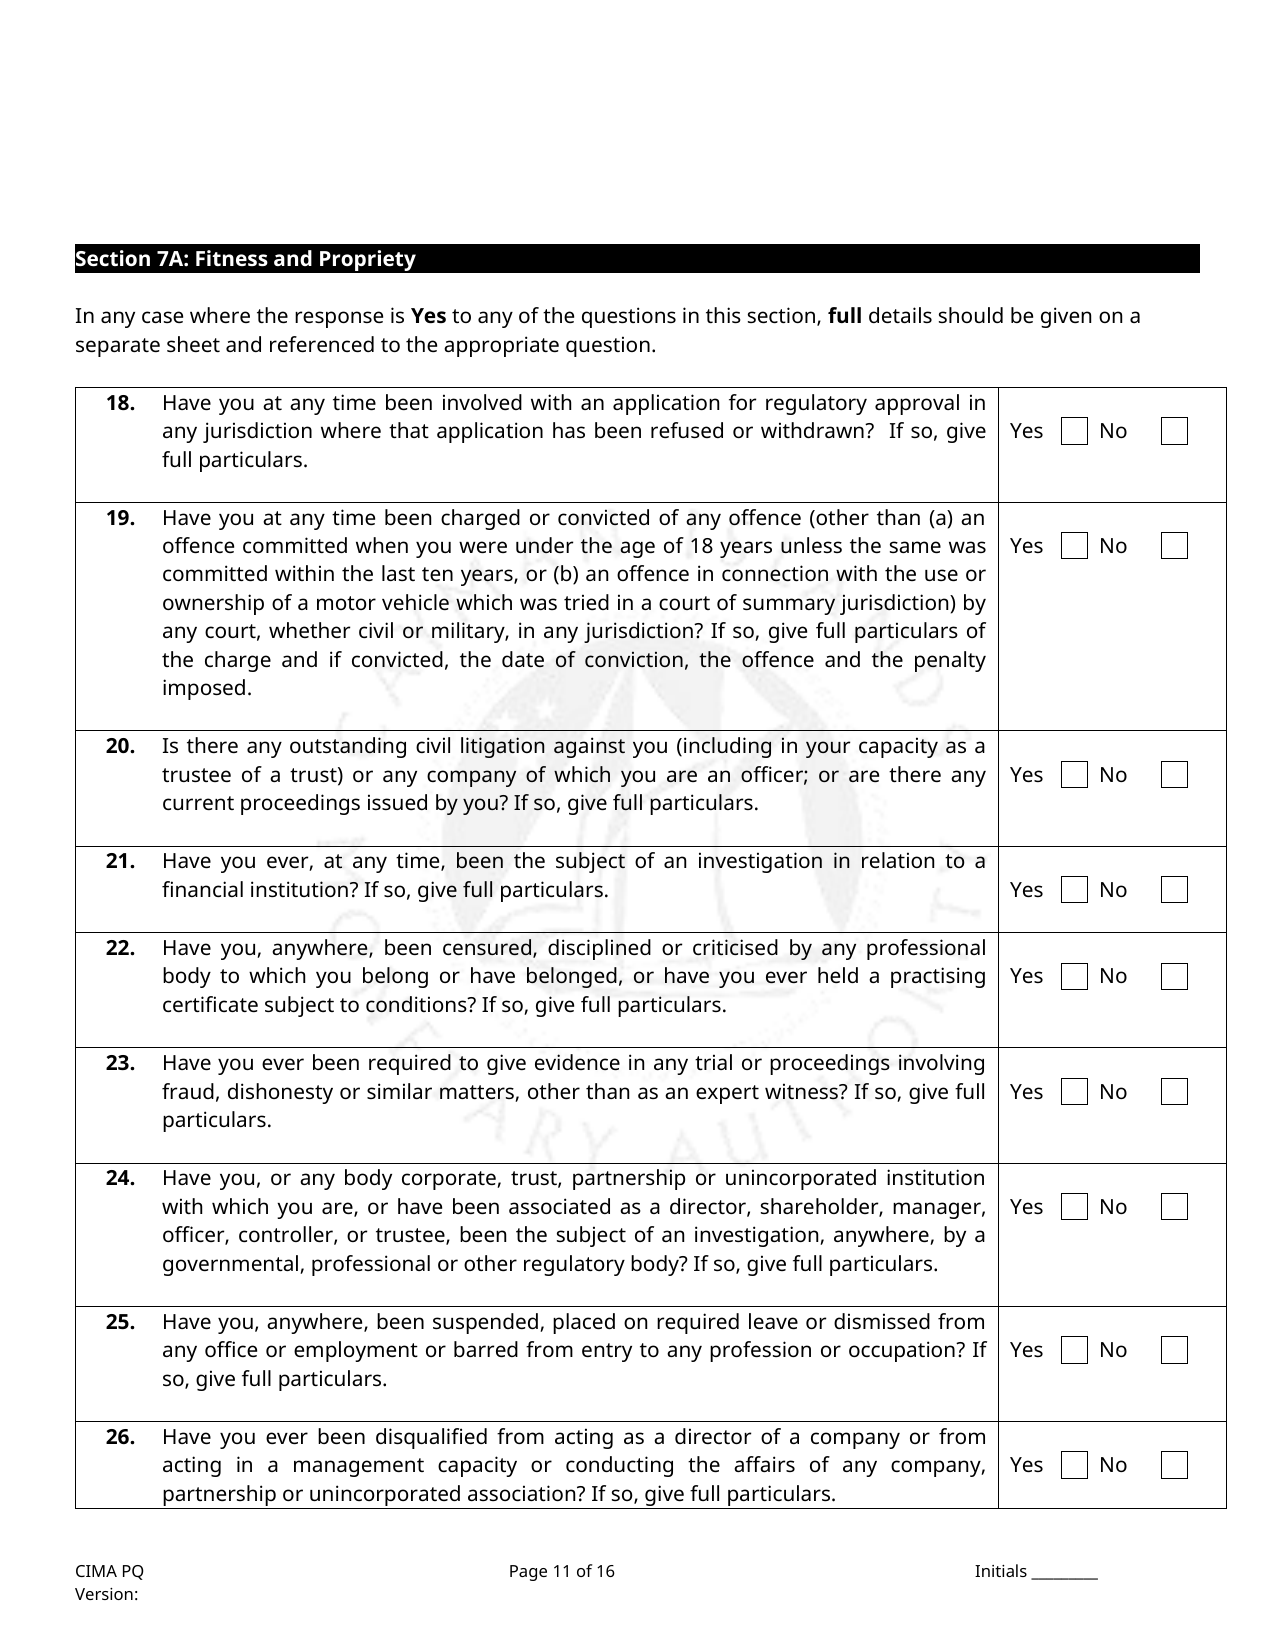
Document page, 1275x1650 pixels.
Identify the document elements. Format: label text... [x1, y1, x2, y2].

table_cell Yes No [999, 847, 1226, 932]
table_cell Have you, or any body corporate, trust, partnership or unincorporated institution with which you are, or have been associated as a director, shareholder, manager, officer, controller, or trustee, been the subject of an investigation, anywhere, by a governmental, professional or other regulatory body? If so, give full particulars. [76, 1164, 998, 1306]
table_cell Yes No [999, 731, 1226, 846]
table_header Have you at any time been involved with an application for regulatory approval in any jurisdiction where that application has been refused or withdrawn? If so, give full particulars. [76, 388, 998, 502]
table_header Yes No [999, 388, 1226, 502]
table_cell Is there any outstanding civil litigation against you (including in your capacity as a trustee of a trust) or any company of which you are an officer; or are there any current proceedings issued by you? If so, give full particulars. [76, 731, 998, 846]
table_cell Have you ever been required to give evidence in any trial or proceedings involving fraud, dishonesty or similar matters, other than as an expert witness? If so, give full particulars. [76, 1048, 998, 1162]
table_cell Yes No [999, 933, 1226, 1047]
table_cell Have you ever, at any time, been the subject of an investigation in relation to a financial institution? If so, give full particulars. [76, 847, 998, 932]
table_cell Have you, anywhere, been suspended, placed on required leave or dismissed from any office or employment or barred from entry to any profession or occupation? If so, give full particulars. [76, 1307, 998, 1421]
table_cell Yes No [999, 503, 1226, 730]
text In any case where the response is Yes to any of the questions in this section, full details should be given on a separate sheet and referenced to the appropriate question. [75, 301, 1200, 358]
table_cell Have you at any time been charged or convicted of any offence (other than (a) an offence committed when you were under the age of 18 years unless the same was committed within the last ten years, or (b) an offence in connection with the use or ownership of a motor vehicle which was tried in a court of summary jurisdiction) by any court, whether civil or military, in any jurisdiction? If so, give full particulars of the charge and if convicted, the date of conviction, the offence and the penalty imposed. [76, 503, 998, 730]
text Section 7A: Fitness and Propriety [75, 244, 1200, 273]
table_cell Yes No [999, 1164, 1226, 1306]
table_cell Have you, anywhere, been censured, disciplined or criticised by any professional body to which you belong or have belonged, or have you ever held a practising certificate subject to conditions? If so, give full particulars. [76, 933, 998, 1047]
table_cell Yes No [999, 1048, 1226, 1162]
table_cell Yes No [999, 1422, 1226, 1507]
table_cell Yes No [999, 1307, 1226, 1421]
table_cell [76, 1422, 998, 1507]
